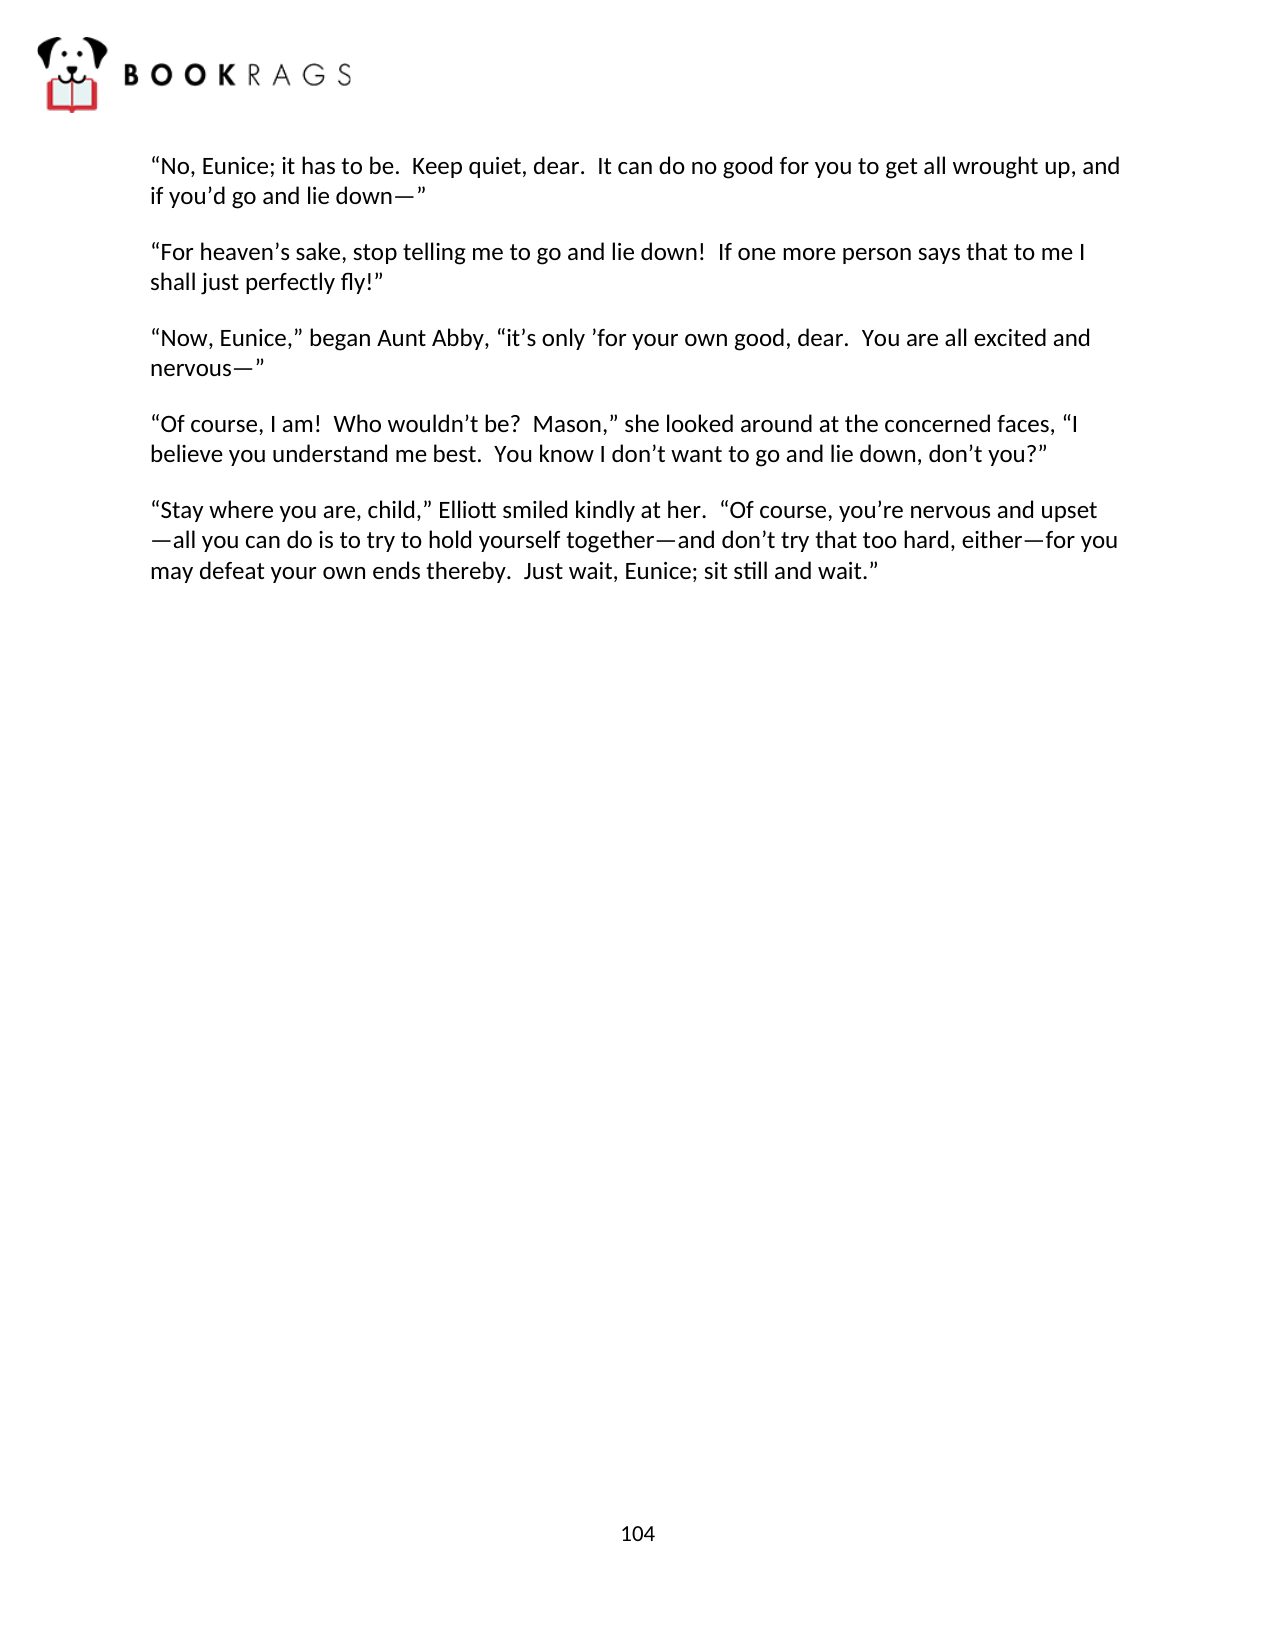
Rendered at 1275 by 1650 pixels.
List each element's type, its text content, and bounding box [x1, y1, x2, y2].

text “Now, Eunice,” began Aunt Abby, “it’s only ’for your own good, dear. You are all excited and nervous—­” [150, 322, 1125, 383]
text “Of course, I am! Who wouldn’t be? Mason,” she looked around at the concerned faces, “I believe you understand me best. You know I don’t want to go and lie down, don’t you?” [150, 408, 1125, 469]
text “Stay where you are, child,” Elliott smiled kindly at her. “Of course, you’re nervous and upset—­all you can do is to try to hold yourself together—­and don’t try that too hard, either—­for you may defeat your own ends thereby. Just wait, Eunice; sit still and wait.” [150, 494, 1125, 586]
picture [37, 37, 351, 113]
text “No, Eunice; it has to be. Keep quiet, dear. It can do no good for you to get all wrought up, and if you’d go and lie down—­” [150, 150, 1125, 211]
text “For heaven’s sake, stop telling me to go and lie down! If one more person says that to me I shall just perfectly fly!” [150, 236, 1125, 297]
